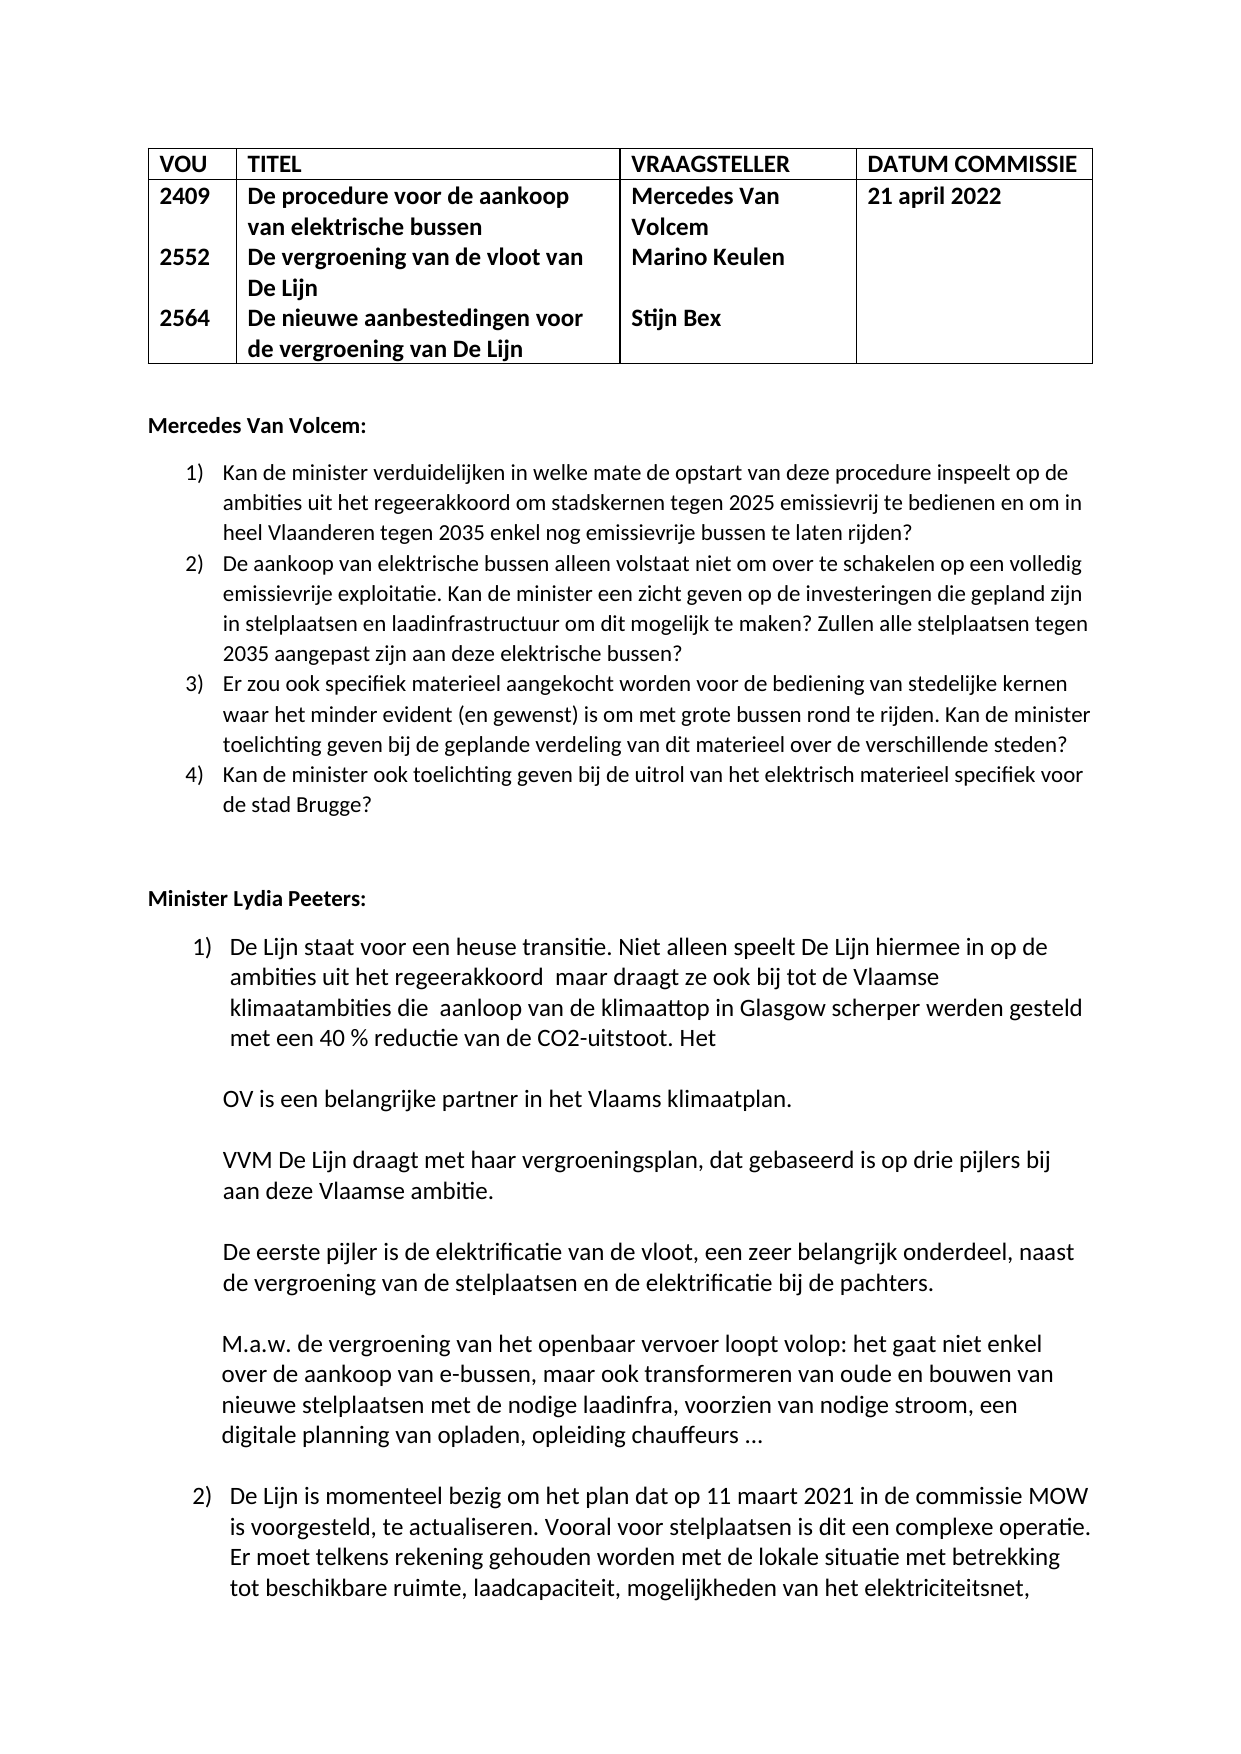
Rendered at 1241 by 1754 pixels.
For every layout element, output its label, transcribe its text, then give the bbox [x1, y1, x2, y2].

table_cell 2409 2552 2564 [149, 180, 236, 363]
list Er zou ook specifiek materieel aangekocht worden voor de bediening van stedelijke kernen waar het minder evident (en gewenst) is om met grote bussen rond te rijden. Kan de minister toelichting geven bij de geplande verdeling van dit materieel over de verschillende steden? [185, 669, 1093, 758]
table_header VRAAGSTELLER [621, 149, 856, 179]
table_cell Mercedes Van Volcem Marino Keulen Stijn Bex [621, 180, 856, 363]
list OV is een belangrijke partner in het Vlaams klimaatplan. [223, 1084, 1093, 1114]
table_cell 21 april 2022 [857, 180, 1092, 363]
table_header VOU [149, 149, 236, 179]
list De Lijn staat voor een heuse transitie. Niet alleen speelt De Lijn hiermee in op de ambities uit het regeerakkoord maar draagt ze ook bij tot de Vlaamse klimaatambities die aanloop van de klimaattop in Glasgow scherper werden gesteld met een 40 % reductie van de CO2-uitstoot. Het [192, 931, 1093, 1053]
list Kan de minister verduidelijken in welke mate de opstart van deze procedure inspeelt op de ambities uit het regeerakkoord om stadskernen tegen 2025 emissievrij te bedienen en om in heel Vlaanderen tegen 2035 enkel nog emissievrije bussen te laten rijden? [185, 458, 1093, 547]
table_cell De procedure voor de aankoop van elektrische bussen De vergroening van de vloot van De Lijn De nieuwe aanbestedingen voor de vergroening van De Lijn [237, 180, 619, 363]
table_header DATUM COMMISSIE [857, 149, 1092, 179]
list VVM De Lijn draagt met haar vergroeningsplan, dat gebaseerd is op drie pijlers bij aan deze Vlaamse ambitie. [223, 1145, 1093, 1206]
list De aankoop van elektrische bussen alleen volstaat niet om over te schakelen op een volledig emissievrije exploitatie. Kan de minister een zicht geven op de investeringen die gepland zijn in stelplaatsen en laadinfrastructuur om dit mogelijk te maken? Zullen alle stelplaatsen tegen 2035 aangepast zijn aan deze elektrische bussen? [185, 549, 1093, 667]
text Mercedes Van Volcem: [148, 411, 1093, 439]
table_header TITEL [237, 149, 619, 179]
text M.a.w. de vergroening van het openbaar vervoer loopt volop: het gaat niet enkel over de aankoop van e-bussen, maar ook transformeren van oude en bouwen van nieuwe stelplaatsen met de nodige laadinfra, voorzien van nodige stroom, een digitale planning van opladen, opleiding chauffeurs ... [221, 1328, 1093, 1450]
list De eerste pijler is de elektrificatie van de vloot, een zeer belangrijk onderdeel, naast de vergroening van de stelplaatsen en de elektrificatie bij de pachters. [223, 1236, 1093, 1297]
text Minister Lydia Peeters: [148, 884, 1093, 912]
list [192, 1480, 1093, 1602]
list Kan de minister ook toelichting geven bij de uitrol van het elektrisch materieel specifiek voor de stad Brugge? [185, 760, 1093, 818]
